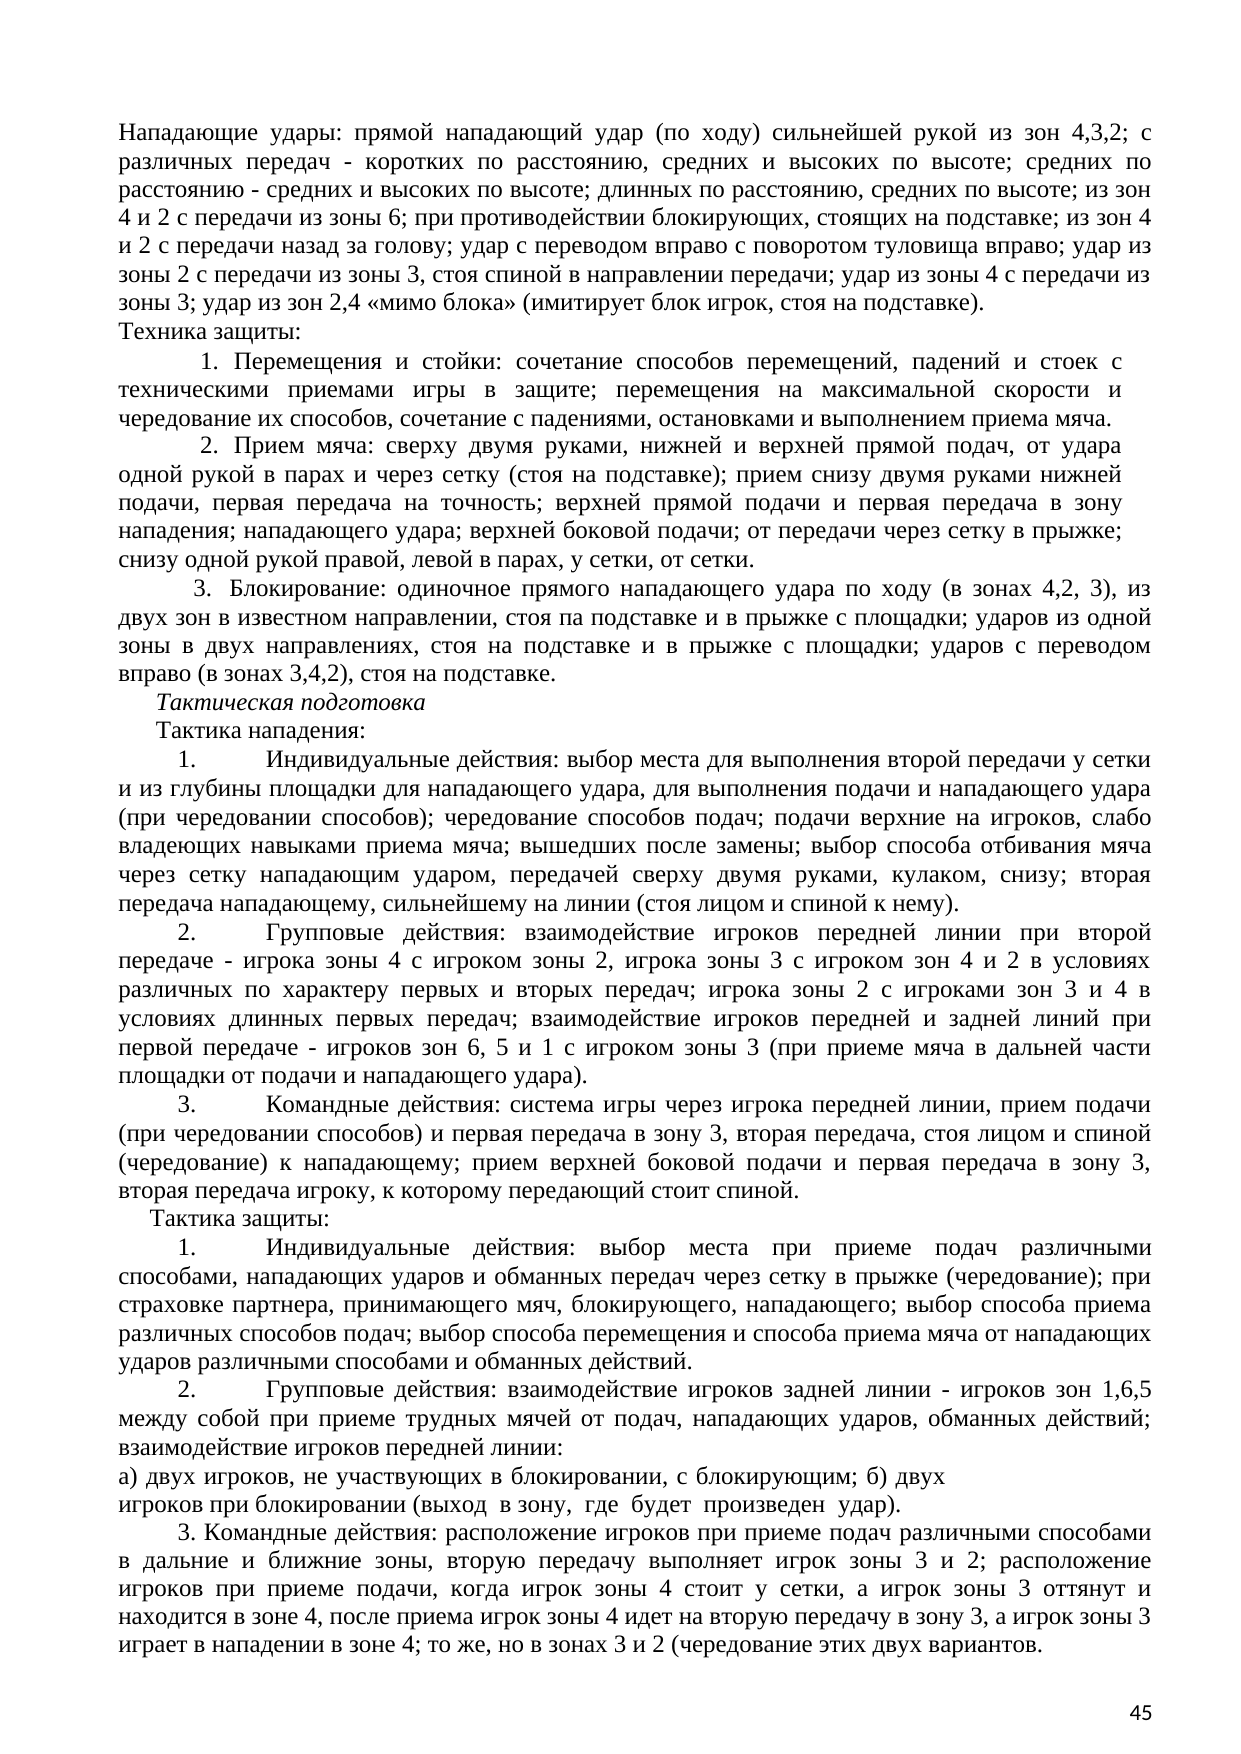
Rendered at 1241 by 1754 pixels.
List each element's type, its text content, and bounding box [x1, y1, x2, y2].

text а) двух игроков, не участвующих в блокировании, с блокирующим; б) двух игроков при блокировании (выход в зону, где будет произведен удар). [118, 1462, 946, 1518]
text Тактическая подготовка [118, 688, 429, 716]
list Блокирование: одиночное прямого нападающего удара по ходу (в зонах 4,2, 3), из двух зон в известном направлении, стоя па подставке и в прыжке с площадки; ударов из одной зоны в двух направлениях, стоя на подставке и в прыжке с площадки; ударов с переводом вправо (в зонах 3,4,2), стоя на подставке. [118, 574, 1152, 687]
list Перемещения и стойки: сочетание способов перемещений, падений и стоек с техническими приемами игры в защите; перемещения на максимальной скорости и чередование их способов, сочетание с падениями, остановками и выполнением приема мяча. [118, 347, 1123, 431]
text Тактика защиты: [118, 1204, 1152, 1232]
list Командные действия: система игры через игрока передней линии, прием подачи (при чередовании способов) и первая передача в зону 3, вторая передача, стоя лицом и спиной (чередование) к нападающему; прием верхней боковой подачи и первая передача в зону 3, вторая передача игроку, к которому передающий стоит спиной. [118, 1089, 1152, 1204]
list Групповые действия: взаимодействие игроков задней линии - игроков зон 1,6,5 между собой при приеме трудных мячей от подач, нападающих ударов, обманных действий; взаимодействие игроков передней линии: [118, 1375, 1152, 1461]
text Техника защиты: [118, 316, 1152, 345]
text Нападающие удары: прямой нападающий удар (по ходу) сильнейшей рукой из зон 4,3,2; с различных передач - коротких по расстоянию, средних и высоких по высоте; средних по расстоянию - средних и высоких по высоте; длинных по расстоянию, средних по высоте; из зон 4 и 2 с передачи из зоны 6; при противодействии блокирующих, стоящих на подставке; из зон 4 и 2 с передачи назад за голову; удар с переводом вправо с поворотом туловища вправо; удар из зоны 2 с передачи из зоны 3, стоя спиной в направлении передачи; удар из зоны 4 с передачи из зоны 3; удар из зон 2,4 «мимо блока» (имитирует блок игрок, стоя на подставке). [118, 118, 1152, 316]
list Индивидуальные действия: выбор места для выполнения второй передачи у сетки и из глубины площадки для нападающего удара, для выполнения подачи и нападающего удара (при чередовании способов); чередование способов подач; подачи верхние на игроков, слабо владеющих навыками приема мяча; вышедших после замены; выбор способа отбивания мяча через сетку нападающим ударом, передачей сверху двумя руками, кулаком, снизу; вторая передача нападающему, сильнейшему на линии (стоя лицом и спиной к нему). [118, 744, 1152, 917]
list Групповые действия: взаимодействие игроков передней линии при второй передаче - игрока зоны 4 с игроком зоны 2, игрока зоны 3 с игроком зон 4 и 2 в условиях различных по характеру первых и вторых передач; игрока зоны 2 с игроками зон 3 и 4 в условиях длинных первых передач; взаимодействие игроков передней и задней линий при первой передаче - игроков зон 6, 5 и 1 с игроком зоны 3 (при приеме мяча в дальней части площадки от подачи и нападающего удара). [118, 917, 1152, 1089]
list Индивидуальные действия: выбор места при приеме подач различными способами, нападающих ударов и обманных передач через сетку в прыжке (чередование); при страховке партнера, принимающего мяч, блокирующего, нападающего; выбор способа приема различных способов подач; выбор способа перемещения и способа приема мяча от нападающих ударов различными способами и обманных действий. [118, 1232, 1152, 1375]
text 3. Командные действия: расположение игроков при приеме подач различными способами в дальние и ближние зоны, вторую передачу выполняет игрок зоны 3 и 2; расположение игроков при приеме подачи, когда игрок зоны 4 стоит у сетки, а игрок зоны 3 оттянут и находится в зоне 4, после приема игрок зоны 4 идет на вторую передачу в зону 3, а игрок зоны 3 играет в нападении в зоне 4; то же, но в зонах 3 и 2 (чередование этих двух вариантов. [118, 1518, 1152, 1657]
list Прием мяча: сверху двумя руками, нижней и верхней прямой подач, от удара одной рукой в парах и через сетку (стоя на подставке); прием снизу двумя руками нижней подачи, первая передача на точность; верхней прямой подачи и первая передача в зону нападения; нападающего удара; верхней боковой подачи; от передачи через сетку в прыжке; снизу одной рукой правой, левой в парах, у сетки, от сетки. [118, 431, 1123, 572]
text Тактика нападения: [118, 716, 429, 744]
